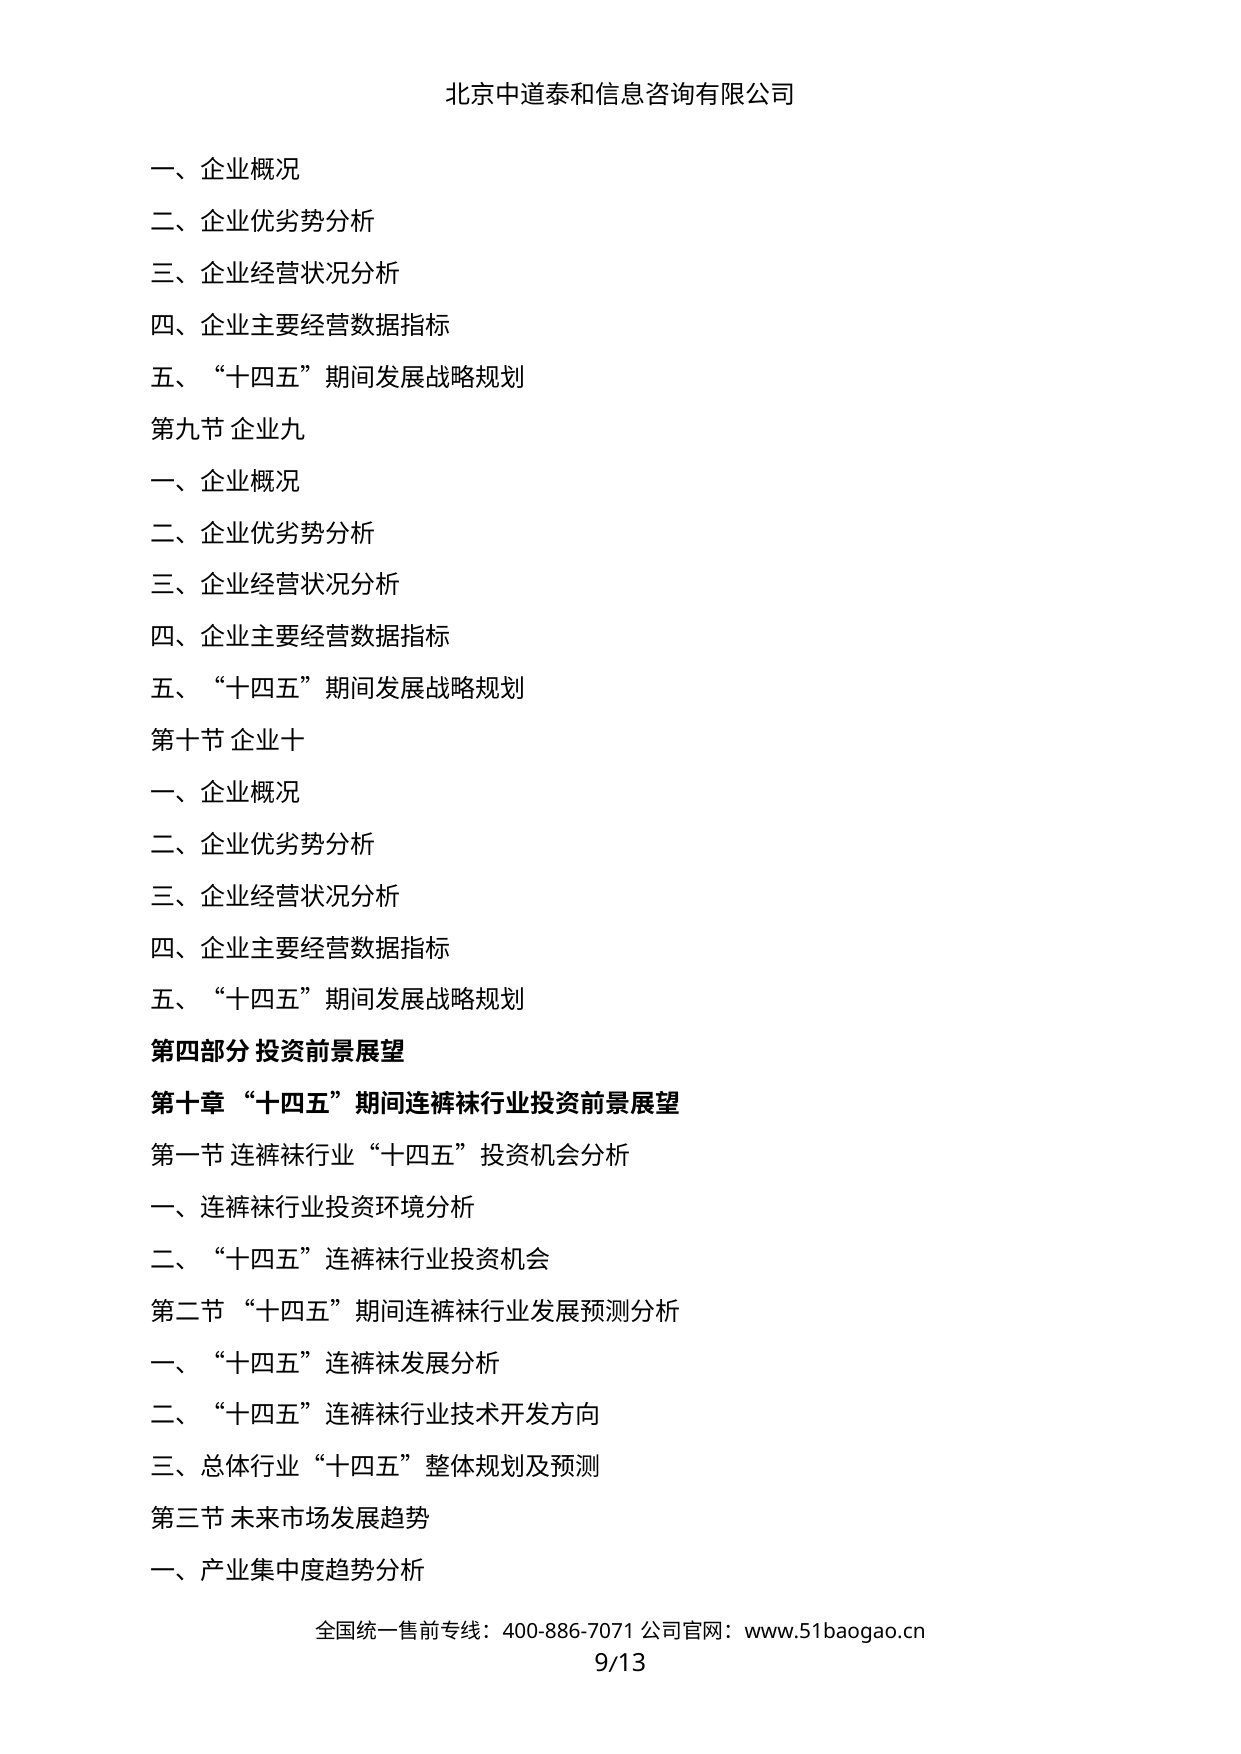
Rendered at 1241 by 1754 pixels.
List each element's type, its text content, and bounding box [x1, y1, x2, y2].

text 一、企业概况 [150, 772, 1090, 809]
text 第九节 企业九 [150, 409, 1090, 446]
text 四、企业主要经营数据指标 [150, 617, 1090, 653]
text 三、企业经营状况分析 [150, 565, 1090, 601]
text 一、企业概况 [150, 150, 1090, 186]
text 第三节 未来市场发展趋势 [150, 1499, 1090, 1535]
text 三、企业经营状况分析 [150, 876, 1090, 912]
text 二、企业优劣势分析 [150, 202, 1090, 238]
text 五、“十四五”期间发展战略规划 [150, 980, 1090, 1016]
text 三、总体行业“十四五”整体规划及预测 [150, 1447, 1090, 1483]
text 一、产业集中度趋势分析 [150, 1551, 1090, 1587]
text 一、连裤袜行业投资环境分析 [150, 1187, 1090, 1224]
text 五、“十四五”期间发展战略规划 [150, 357, 1090, 394]
text 第四部分 投资前景展望 [150, 1032, 1090, 1068]
text 二、企业优劣势分析 [150, 824, 1090, 861]
text 二、企业优劣势分析 [150, 513, 1090, 549]
text 五、“十四五”期间发展战略规划 [150, 669, 1090, 705]
text 第十章 “十四五”期间连裤袜行业投资前景展望 [150, 1084, 1090, 1120]
text 一、“十四五”连裤袜发展分析 [150, 1343, 1090, 1379]
text 第一节 连裤袜行业“十四五”投资机会分析 [150, 1136, 1090, 1172]
text 四、企业主要经营数据指标 [150, 928, 1090, 964]
text 第十节 企业十 [150, 721, 1090, 757]
text 二、“十四五”连裤袜行业投资机会 [150, 1239, 1090, 1276]
text 二、“十四五”连裤袜行业技术开发方向 [150, 1395, 1090, 1431]
text 四、企业主要经营数据指标 [150, 306, 1090, 342]
text 第二节 “十四五”期间连裤袜行业发展预测分析 [150, 1291, 1090, 1327]
text 三、企业经营状况分析 [150, 254, 1090, 290]
text 一、企业概况 [150, 461, 1090, 497]
